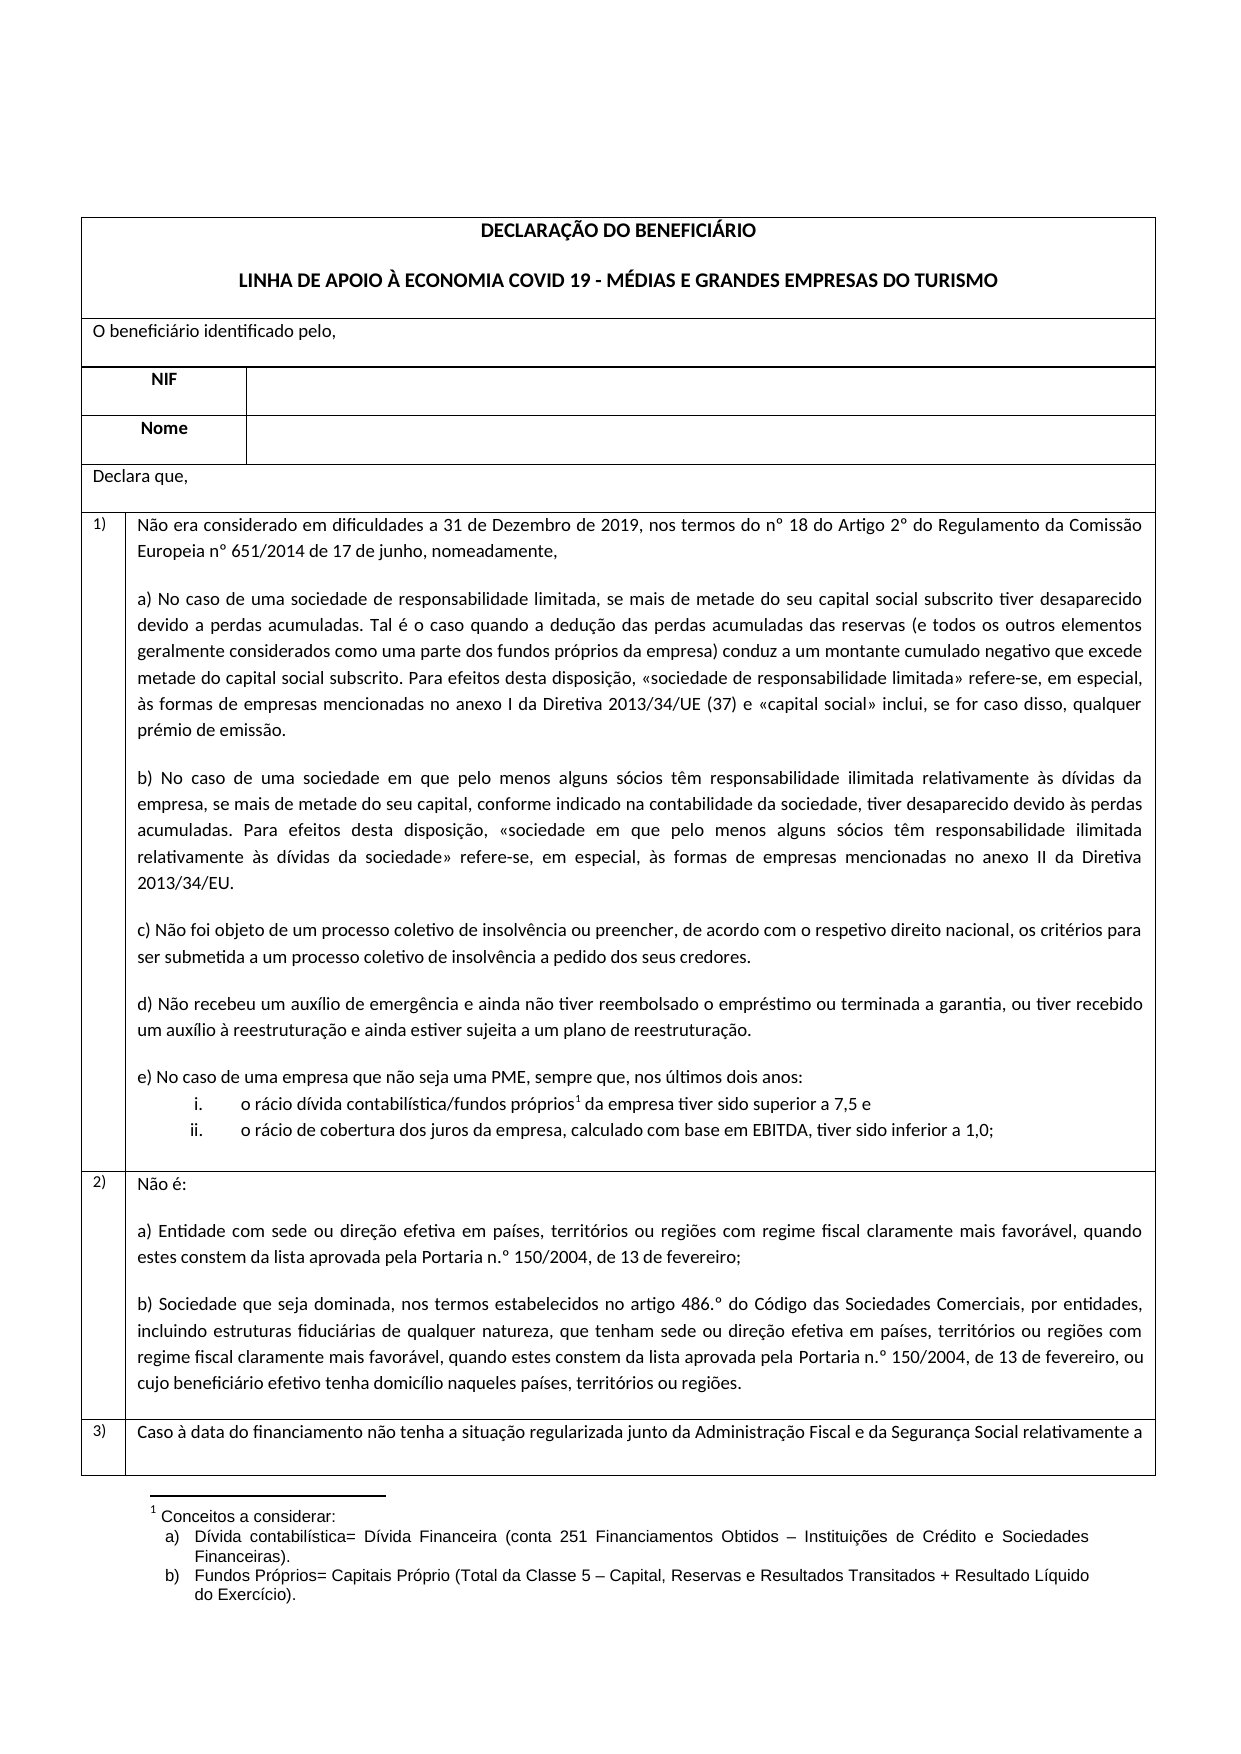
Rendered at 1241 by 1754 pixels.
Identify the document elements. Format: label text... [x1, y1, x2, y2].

table_header DECLARAÇÃO DO BENEFICIÁRIO LINHA DE APOIO À ECONOMIA COVID 19 - MÉDIAS E GRANDES EMPRESAS DO TURISMO [82, 218, 1155, 318]
table_cell [247, 368, 1155, 415]
table_cell 3) [82, 1420, 125, 1474]
table_cell [247, 416, 1155, 464]
table_cell NIF [82, 368, 246, 415]
table_cell 2) [82, 1172, 125, 1419]
table_cell Não é: a) Entidade com sede ou direção efetiva em países, territórios ou regiões com regime fiscal claramente mais favorável, quando estes constem da lista aprovada pela Portaria n.º 150/2004, de 13 de fevereiro; b) Sociedade que seja dominada, nos termos estabelecidos no artigo 486.º do Código das Sociedades Comerciais, por entidades, incluindo estruturas fiduciárias de qualquer natureza, que tenham sede ou direção efetiva em países, territórios ou regiões com regime fiscal claramente mais favorável, quando estes constem da lista aprovada pela Portaria n.º 150/2004, de 13 de fevereiro, ou cujo beneficiário efetivo tenha domicílio naqueles países, territórios ou regiões. [126, 1172, 1155, 1419]
table_cell Declara que, [82, 465, 1155, 512]
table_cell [126, 1420, 1155, 1474]
table_cell Nome [82, 416, 246, 464]
table_cell Não era considerado em dificuldades a 31 de Dezembro de 2019, nos termos do nº 18 do Artigo 2º do Regulamento da Comissão Europeia nº 651/2014 de 17 de junho, nomeadamente, a) No caso de uma sociedade de responsabilidade limitada, se mais de metade do seu capital social subscrito tiver desaparecido devido a perdas acumuladas. Tal é o caso quando a dedução das perdas acumuladas das reservas (e todos os outros elementos geralmente considerados como uma parte dos fundos próprios da empresa) conduz a um montante cumulado negativo que excede metade do capital social subscrito. Para efeitos desta disposição, «sociedade de responsabilidade limitada» refere-se, em especial, às formas de empresas mencionadas no anexo I da Diretiva 2013/34/UE (37) e «capital social» inclui, se for caso disso, qualquer prémio de emissão. b) No caso de uma sociedade em que pelo menos alguns sócios têm responsabilidade ilimitada relativamente às dívidas da empresa, se mais de metade do seu capital, conforme indicado na contabilidade da sociedade, tiver desaparecido devido às perdas acumuladas. Para efeitos desta disposição, «sociedade em que pelo menos alguns sócios têm responsabilidade ilimitada relativamente às dívidas da sociedade» refere-se, em especial, às formas de empresas mencionadas no anexo II da Diretiva 2013/34/EU. c) Não foi objeto de um processo coletivo de insolvência ou preencher, de acordo com o respetivo direito nacional, os critérios para ser submetida a um processo coletivo de insolvência a pedido dos seus credores. d) Não recebeu um auxílio de emergência e ainda não tiver reembolsado o empréstimo ou terminada a garantia, ou tiver recebido um auxílio à reestruturação e ainda estiver sujeita a um plano de reestruturação. e) No caso de uma empresa que não seja uma PME, sempre que, nos últimos dois anos: o rácio dívida contabilística/fundos próprios da empresa tiver sido superior a 7,5 e o rácio de cobertura dos juros da empresa, calculado com base em EBITDA, tiver sido inferior a 1,0; [126, 513, 1155, 1171]
table_cell O beneficiário identificado pelo, [82, 319, 1155, 366]
table_cell 1) [82, 513, 125, 1171]
